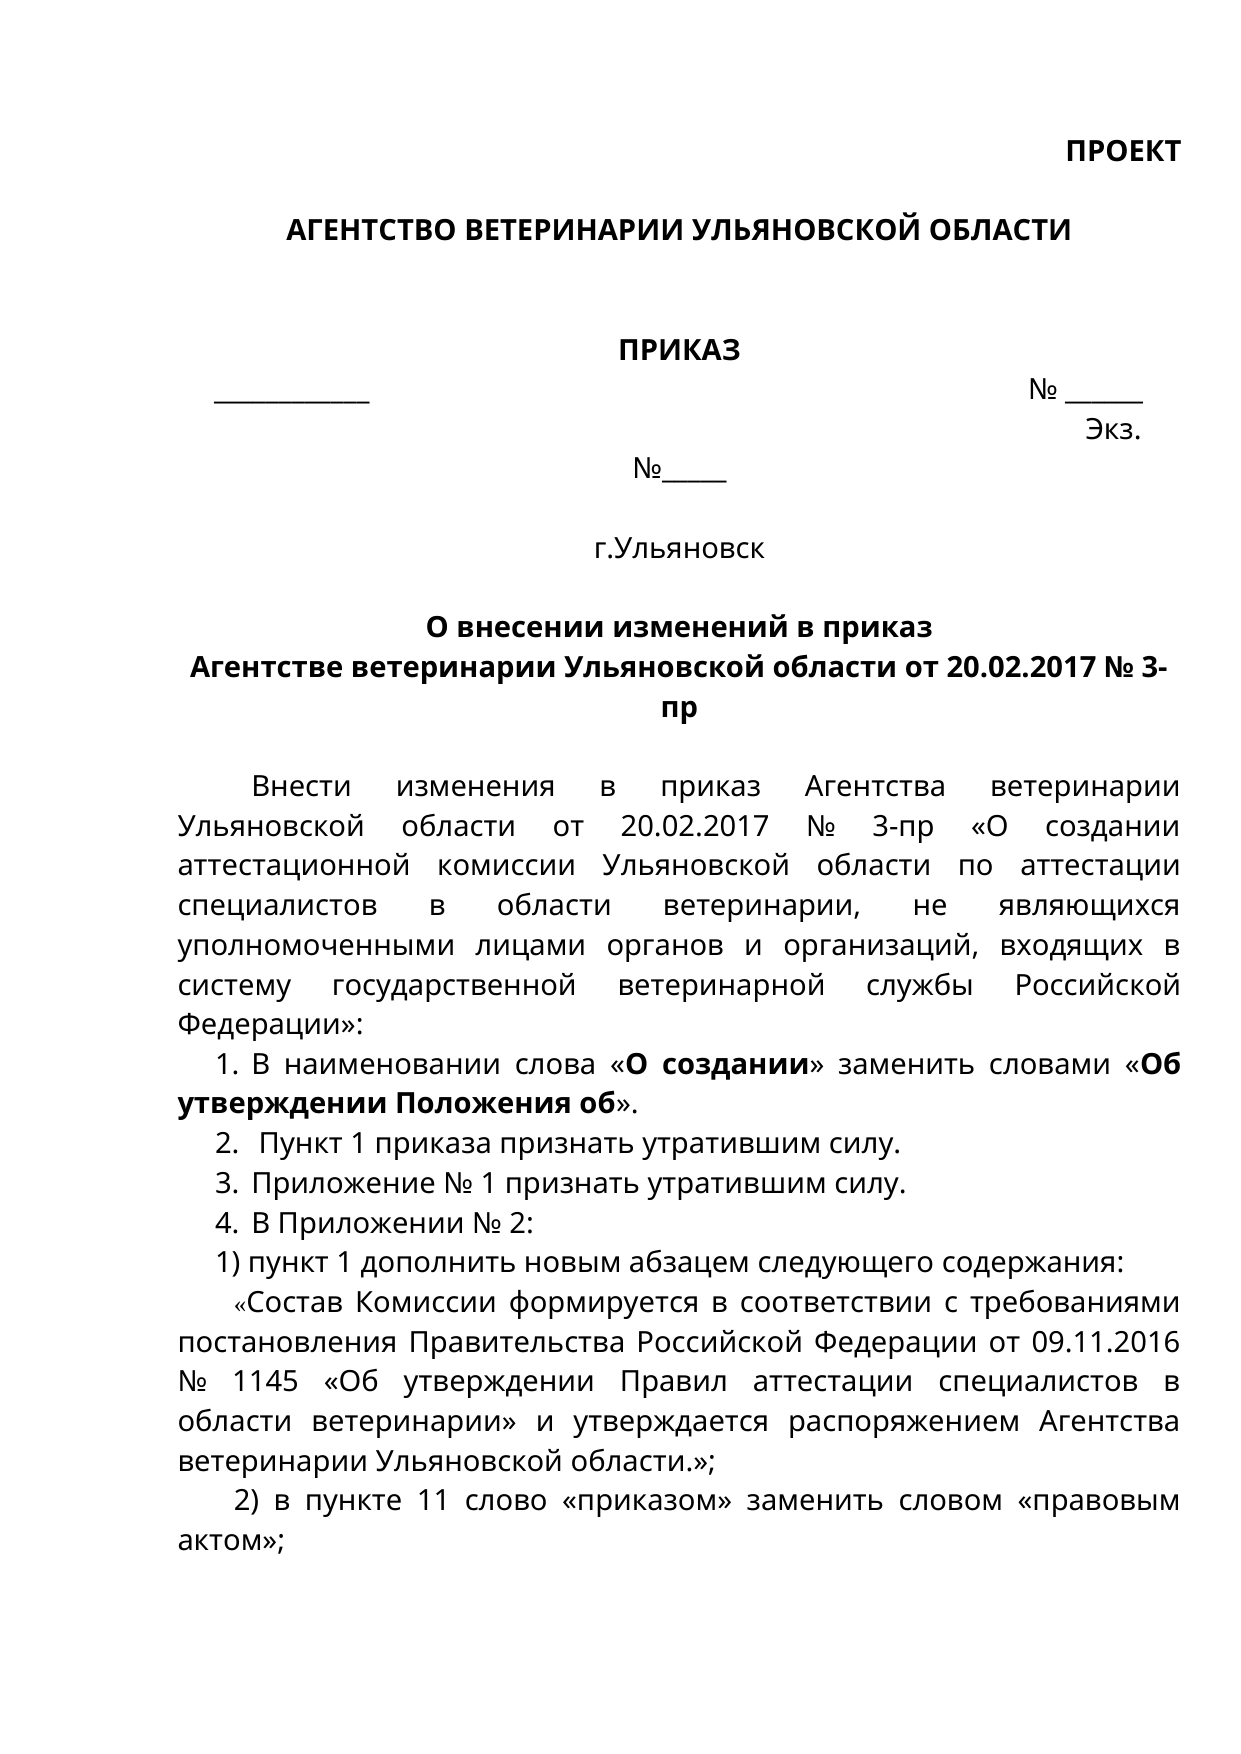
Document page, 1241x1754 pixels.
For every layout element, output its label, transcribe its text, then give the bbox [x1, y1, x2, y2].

text Экз. №_____ [177, 408, 1181, 487]
text АГЕНТСТВО ВЕТЕРИНАРИИ УЛЬЯНОВСКОЙ ОБЛАСТИ [177, 210, 1181, 249]
text Агентстве ветеринарии Ульяновской области от 20.02.2017 № 3-пр [177, 646, 1181, 726]
list Приложение № 1 признать утратившим силу. [177, 1162, 1181, 1202]
text г.Ульяновск [177, 527, 1181, 567]
text ПРОЕКТ [177, 130, 1181, 170]
text 2) в пункте 11 слово «приказом» заменить словом «правовым актом»; [177, 1480, 1181, 1559]
list Пункт 1 приказа признать утратившим силу. [177, 1122, 1181, 1162]
list В Приложении № 2: [177, 1202, 1181, 1242]
text ____________ № ______ [177, 368, 1181, 408]
list 1) пункт 1 дополнить новым абзацем следующего содержания: [215, 1242, 1181, 1281]
text О внесении изменений в приказ [177, 607, 1181, 646]
list В наименовании слова «О создании» заменить словами «Об утверждении Положения об». [177, 1043, 1181, 1122]
text ПРИКАЗ [177, 329, 1181, 368]
text «Состав Комиссии формируется в соответствии с требованиями постановления Правительства Российской Федерации от 09.11.2016 № 1145 «Об утверждении Правил аттестации специалистов в области ветеринарии» и утверждается распоряжением Агентства ветеринарии Ульяновской области.»; [177, 1281, 1181, 1480]
text Внести изменения в приказ Агентства ветеринарии Ульяновской области от 20.02.2017 № 3-пр «О создании аттестационной комиссии Ульяновской области по аттестации специалистов в области ветеринарии, не являющихся уполномоченными лицами органов и организаций, входящих в систему государственной ветеринарной службы Российской Федерации»: [177, 765, 1181, 1043]
